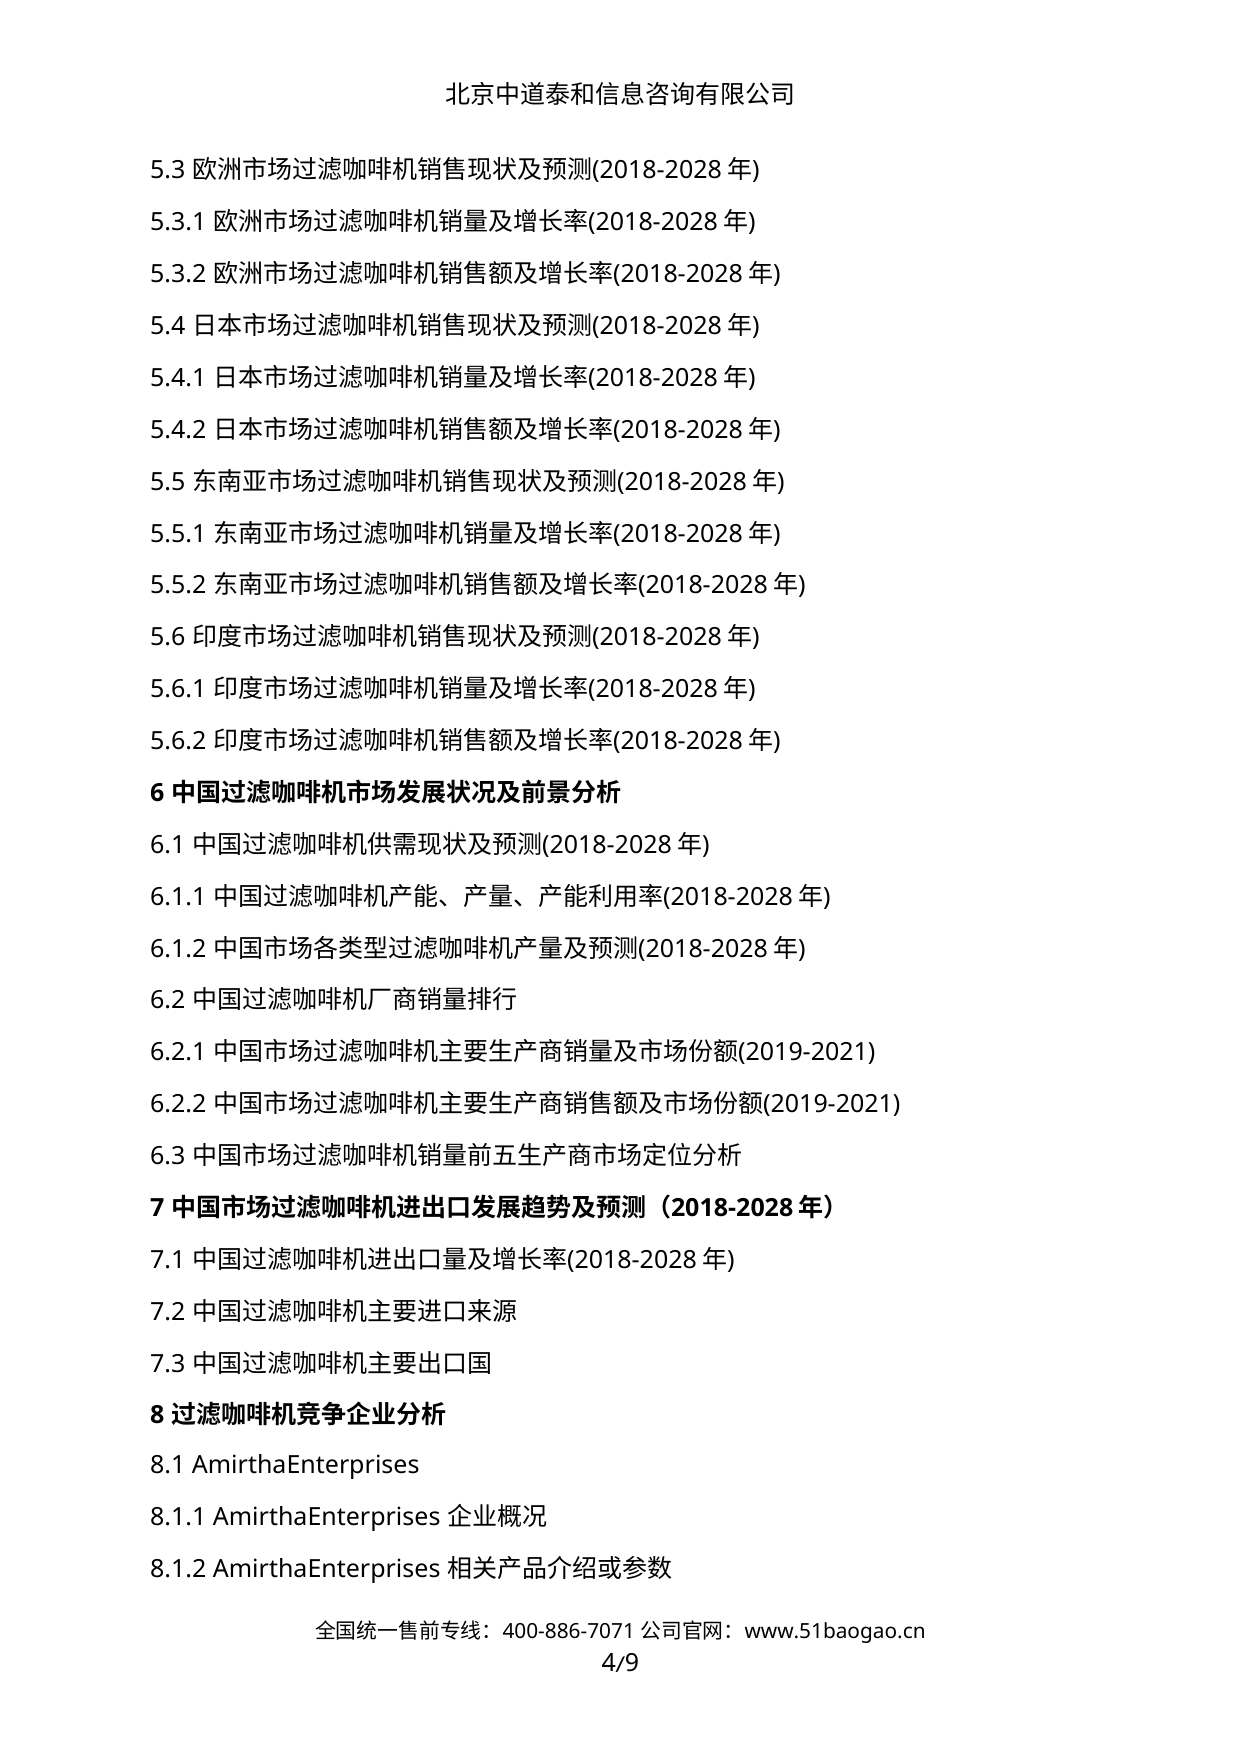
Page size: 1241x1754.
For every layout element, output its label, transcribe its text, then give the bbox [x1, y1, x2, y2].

text 5.3 欧洲市场过滤咖啡机销售现状及预测(2018-2028年) [150, 150, 1090, 186]
text 7.2 中国过滤咖啡机主要进口来源 [150, 1291, 1090, 1327]
text 8.1 AmirthaEnterprises [150, 1447, 1090, 1481]
text 6 中国过滤咖啡机市场发展状况及前景分析 [150, 772, 1090, 809]
text 7 中国市场过滤咖啡机进出口发展趋势及预测（2018-2028年） [150, 1187, 1090, 1224]
text 8.1.2 AmirthaEnterprises 相关产品介绍或参数 [150, 1548, 1090, 1585]
text 6.1 中国过滤咖啡机供需现状及预测(2018-2028年) [150, 824, 1090, 861]
text 6.2.1 中国市场过滤咖啡机主要生产商销量及市场份额(2019-2021) [150, 1032, 1090, 1068]
text 5.5.1 东南亚市场过滤咖啡机销量及增长率(2018-2028年) [150, 513, 1090, 549]
text 5.3.2 欧洲市场过滤咖啡机销售额及增长率(2018-2028年) [150, 254, 1090, 290]
text 5.4 日本市场过滤咖啡机销售现状及预测(2018-2028年) [150, 306, 1090, 342]
text 5.6 印度市场过滤咖啡机销售现状及预测(2018-2028年) [150, 617, 1090, 653]
text 5.3.1 欧洲市场过滤咖啡机销量及增长率(2018-2028年) [150, 202, 1090, 238]
text 5.5.2 东南亚市场过滤咖啡机销售额及增长率(2018-2028年) [150, 565, 1090, 601]
text 6.3 中国市场过滤咖啡机销量前五生产商市场定位分析 [150, 1136, 1090, 1172]
text 6.1.1 中国过滤咖啡机产能、产量、产能利用率(2018-2028年) [150, 876, 1090, 912]
text 5.6.2 印度市场过滤咖啡机销售额及增长率(2018-2028年) [150, 721, 1090, 757]
text 5.4.2 日本市场过滤咖啡机销售额及增长率(2018-2028年) [150, 409, 1090, 446]
text 8.1.1 AmirthaEnterprises 企业概况 [150, 1497, 1090, 1533]
text 5.4.1 日本市场过滤咖啡机销量及增长率(2018-2028年) [150, 357, 1090, 394]
text 6.2 中国过滤咖啡机厂商销量排行 [150, 980, 1090, 1016]
text 7.3 中国过滤咖啡机主要出口国 [150, 1343, 1090, 1379]
text 8 过滤咖啡机竞争企业分析 [150, 1395, 1090, 1431]
text 5.5 东南亚市场过滤咖啡机销售现状及预测(2018-2028年) [150, 461, 1090, 497]
text 6.2.2 中国市场过滤咖啡机主要生产商销售额及市场份额(2019-2021) [150, 1084, 1090, 1120]
text 7.1 中国过滤咖啡机进出口量及增长率(2018-2028年) [150, 1239, 1090, 1276]
text 6.1.2 中国市场各类型过滤咖啡机产量及预测(2018-2028年) [150, 928, 1090, 964]
text 5.6.1 印度市场过滤咖啡机销量及增长率(2018-2028年) [150, 669, 1090, 705]
